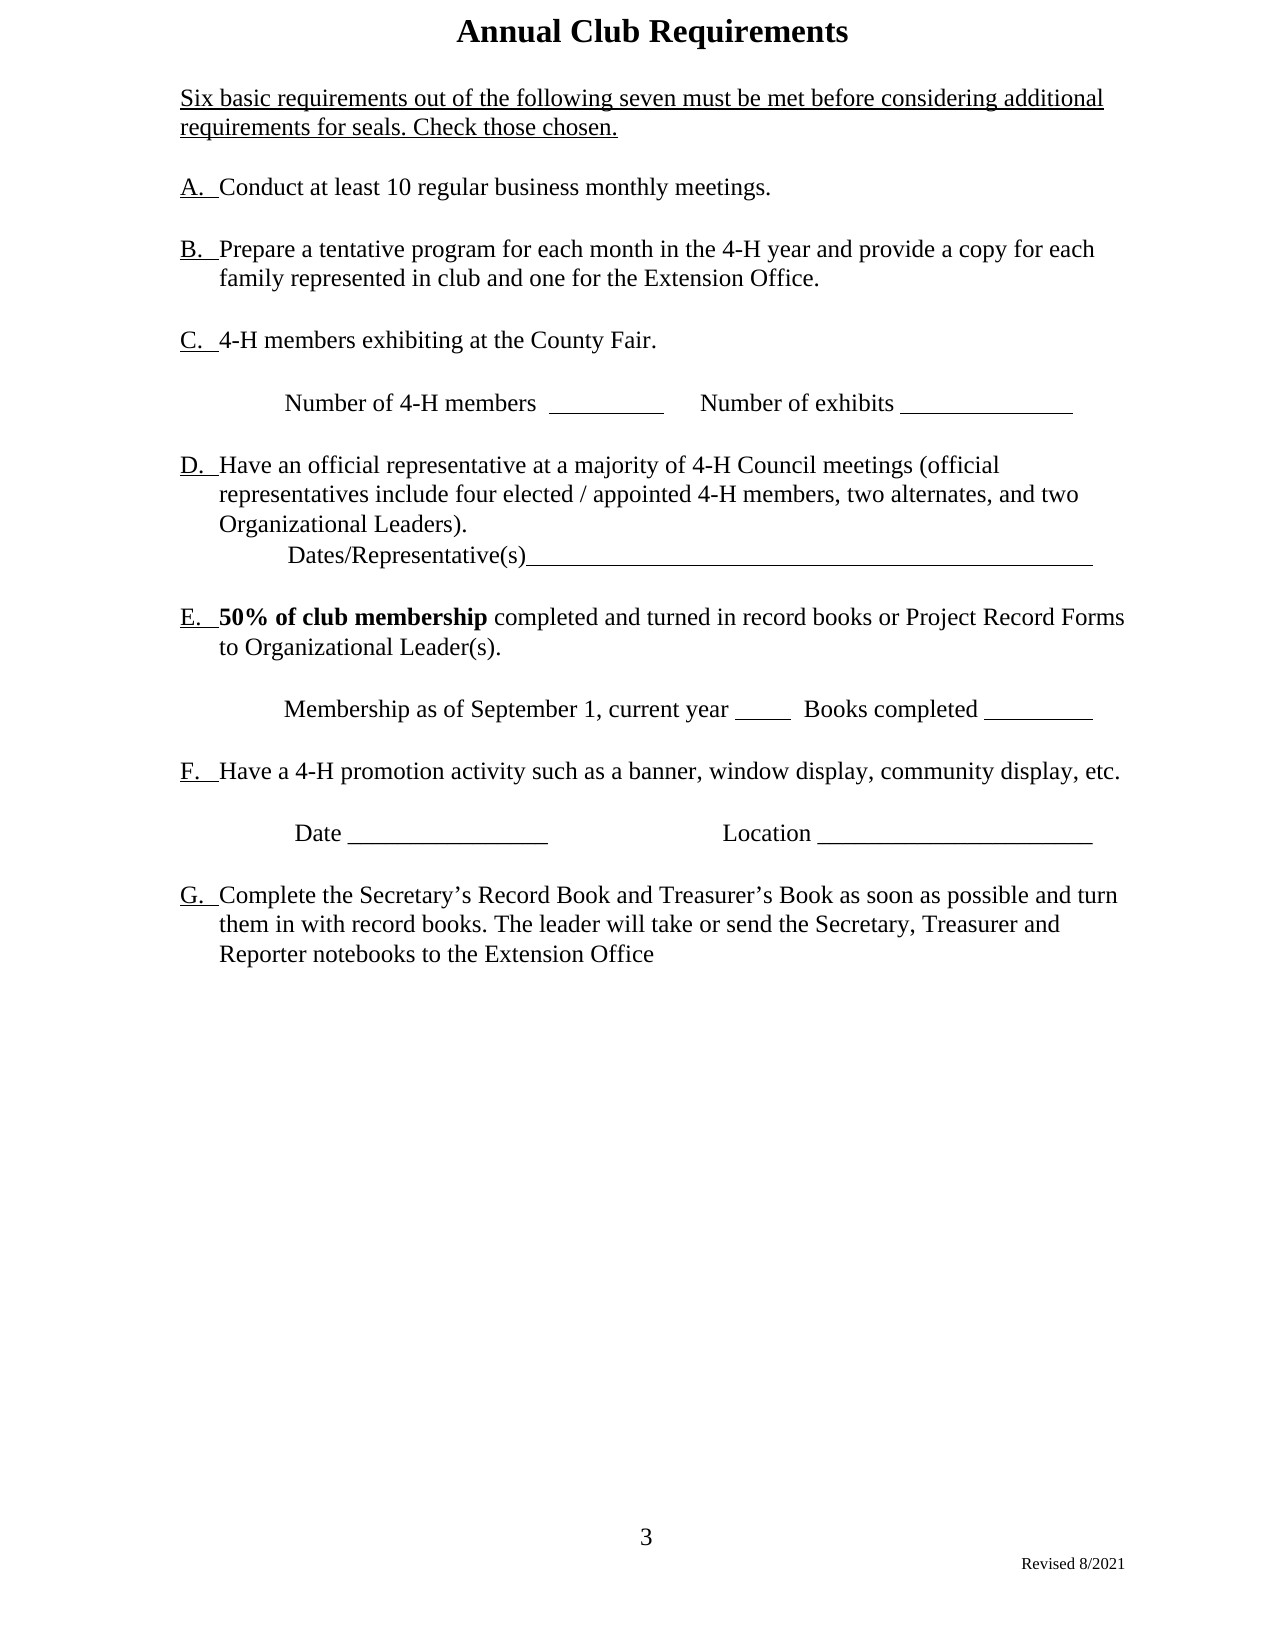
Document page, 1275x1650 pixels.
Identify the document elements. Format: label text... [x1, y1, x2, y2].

list 4-H members exhibiting at the County Fair. [180, 326, 1127, 354]
list Conduct at least 10 regular business monthly meetings. [180, 172, 1127, 201]
text Number of 4-H members Number of exhibits [178, 388, 1132, 416]
subtitle Annual Club Requirements [180, 11, 1124, 49]
list Have an official representative at a majority of 4-H Council meetings (official representatives include four elected / appointed 4-H members, two alternates, and two Organizational Leaders). [180, 450, 1127, 538]
text Dates/Representative(s) [178, 540, 1132, 569]
text Membership as of September 1, current year Books completed [178, 694, 1132, 722]
list Prepare a tentative program for each month in the 4-H year and provide a copy for each family represented in club and one for the Extension Office. [180, 234, 1127, 292]
list 50% of club membership completed and turned in record books or Project Record Forms to Organizational Leader(s). [180, 602, 1127, 660]
list Complete the Secretary’s Record Book and Treasurer’s Book as soon as possible and turn them in with record books. The leader will take or send the Secretary, Treasurer and Reporter notebooks to the Extension Office [180, 880, 1127, 968]
text Date ________________ Location ______________________ [178, 818, 1132, 847]
list Have a 4-H promotion activity such as a banner, window display, community display, etc. [180, 756, 1127, 784]
text Six basic requirements out of the following seven must be met before considering additional requirements for seals. Check those chosen. [180, 83, 1132, 141]
